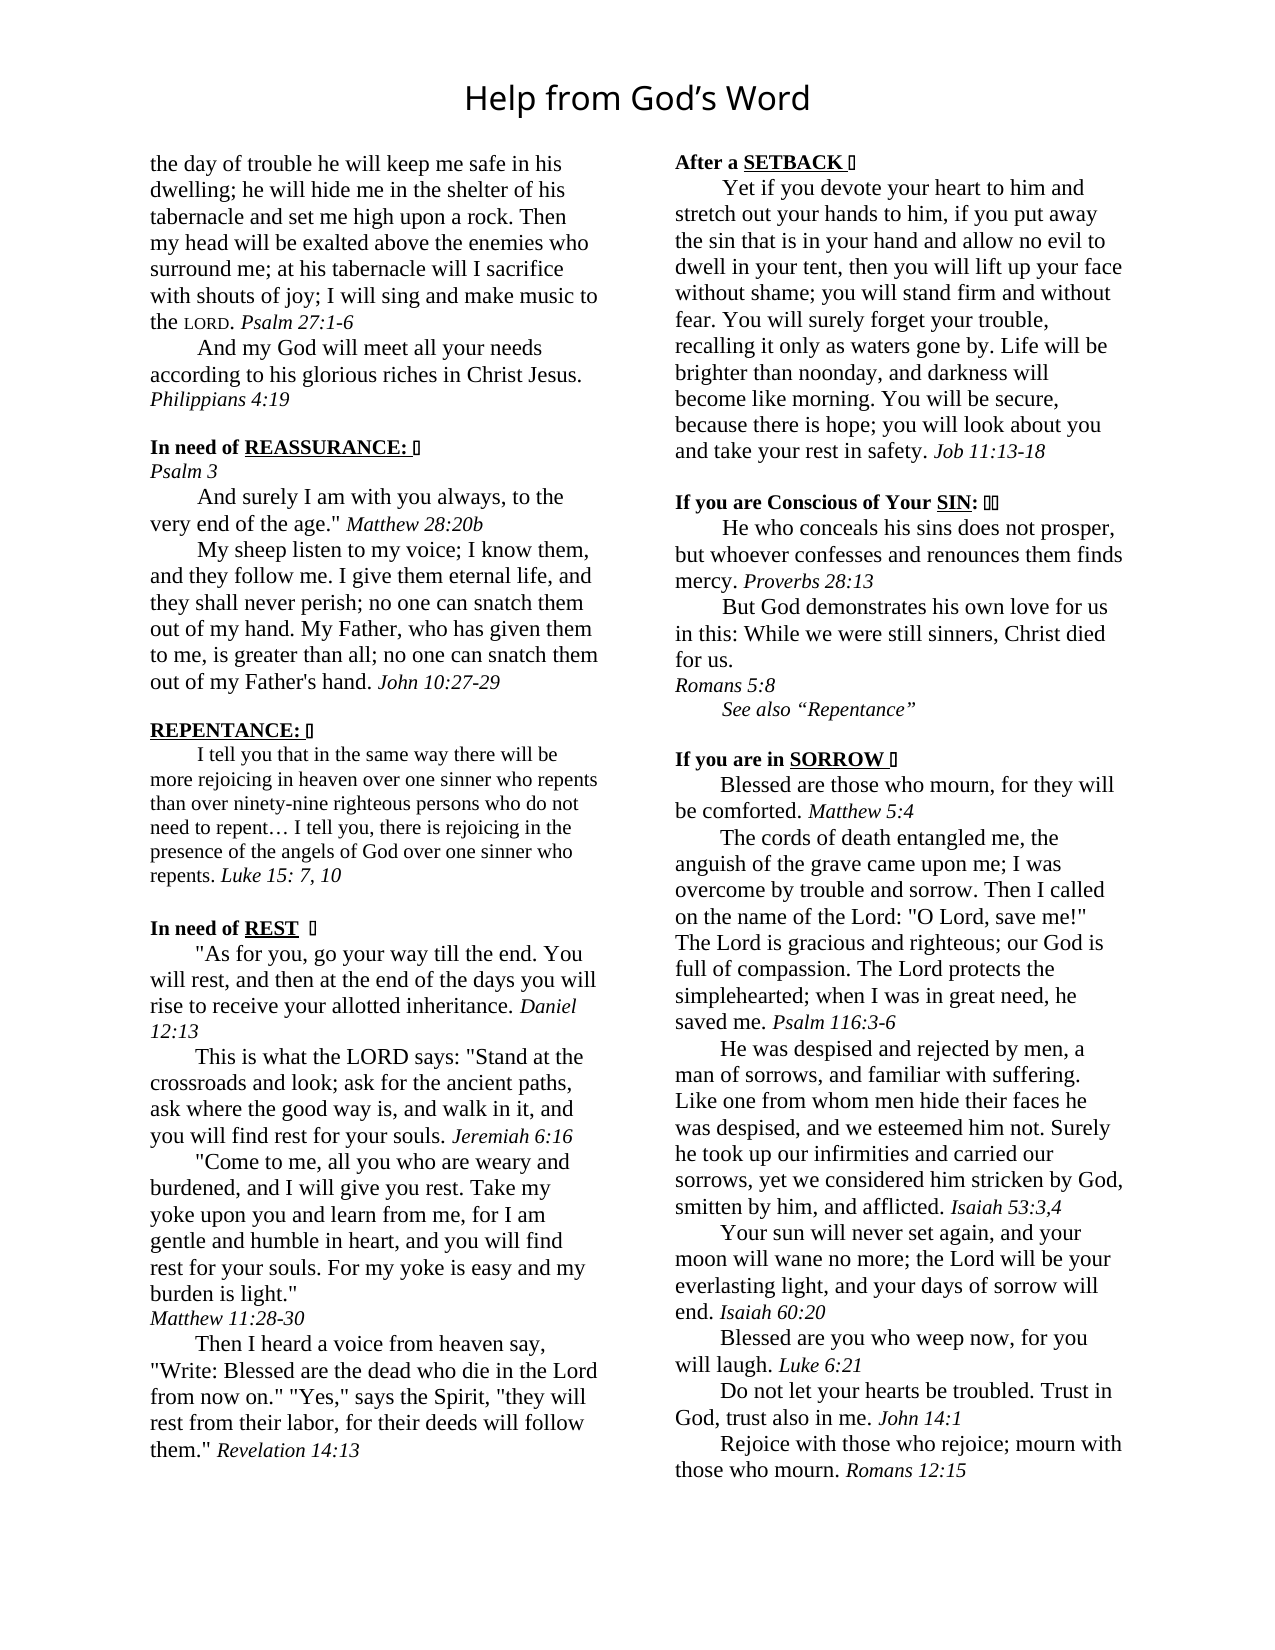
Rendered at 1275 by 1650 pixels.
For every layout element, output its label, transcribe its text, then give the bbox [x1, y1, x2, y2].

text This is what the LORD says: "Stand at the crossroads and look; ask for the ancient paths, ask where the good way is, and walk in it, and you will find rest for your souls. Jeremiah 6:16 [150, 1043, 600, 1148]
text Rejoice with those who rejoice; mourn with those who mourn. Romans 12:15 [675, 1430, 1125, 1483]
text But God demonstrates his own love for us in this: While we were still sinners, Christ died for us. Romans 5:8 [675, 593, 1125, 697]
text See also “Repentance” [675, 697, 1125, 721]
text He was despised and rejected by men, a man of sorrows, and familiar with suffering. Like one from whom men hide their faces he was despised, and we esteemed him not. Surely he took up our infirmities and carried our sorrows, yet we considered him stricken by God, smitten by him, and afflicted. Isaiah 53:3,4 [675, 1034, 1125, 1219]
subtitle In need of REST [150, 916, 600, 939]
subtitle If you are in SORROW [675, 747, 1125, 771]
subtitle After a SETBACK [675, 150, 1125, 174]
subtitle In need of REASSURANCE: [150, 435, 600, 459]
text Do not let your hearts be troubled. Trust in God, trust also in me. John 14:1 [675, 1377, 1125, 1430]
text The cords of death entangled me, the anguish of the grave came upon me; I was overcome by trouble and sorrow. Then I called on the name of the Lord: "O Lord, save me!" The Lord is gracious and righteous; our God is full of compassion. The Lord protects the simplehearted; when I was in great need, he saved me. Psalm 116:3-6 [675, 824, 1125, 1034]
subtitle If you are Conscious of Your SIN: [675, 490, 1125, 514]
text And surely I am with you always, to the very end of the age." Matthew 28:20b [150, 483, 600, 536]
text "Come to me, all you who are weary and burdened, and I will give you rest. Take my yoke upon you and learn from me, for I am gentle and humble in heart, and you will find rest for your souls. For my yoke is easy and my burden is light." [150, 1148, 600, 1306]
text He who conceals his sins does not prosper, but whoever confesses and renounces them finds mercy. Proverbs 28:13 [675, 514, 1125, 593]
text Blessed are you who weep now, for you will laugh. Luke 6:21 [675, 1324, 1125, 1377]
text Yet if you devote your heart to him and stretch out your hands to him, if you put away the sin that is in your hand and allow no evil to dwell in your tent, then you will lift up your face without shame; you will stand firm and without fear. You will surely forget your trouble, recalling it only as waters gone by. Life will be brighter than noonday, and darkness will become like morning. You will be secure, because there is hope; you will look about you and take your rest in safety. Job 11:13-18 [675, 174, 1125, 464]
text Blessed are those who mourn, for they will be comforted. Matthew 5:4 [675, 771, 1125, 824]
text And my God will meet all your needs according to his glorious riches in Christ Jesus. Philippians 4:19 [150, 334, 600, 411]
text My sheep listen to my voice; I know them, and they follow me. I give them eternal life, and they shall never perish; no one can snatch them out of my hand. My Father, who has given them to me, is greater than all; no one can snatch them out of my Father's hand. John 10:27-29 [150, 536, 600, 694]
text "As for you, go your way till the end. You will rest, and then at the end of the days you will rise to receive your allotted inheritance. Daniel 12:13 [150, 939, 600, 1043]
text Your sun will never set again, and your moon will wane no more; the Lord will be your everlasting light, and your days of sorrow will end. Isaiah 60:20 [675, 1219, 1125, 1324]
subtitle REPENTANCE: [150, 718, 600, 742]
text Psalm 3 [150, 459, 600, 483]
subtitle Matthew 11:28-30 [150, 1306, 600, 1330]
text I tell you that in the same way there will be more rejoicing in heaven over one sinner who repents than over ninety-nine righteous persons who do not need to repent… I tell you, there is rejoicing in the presence of the angels of God over one sinner who repents. Luke 15: 7, 10 [150, 742, 600, 887]
text Then I heard a voice from heaven say, "Write: Blessed are the dead who die in the Lord from now on." "Yes," says the Spirit, "they will rest from their labor, for their deeds will follow them." Revelation 14:13 [150, 1330, 600, 1462]
